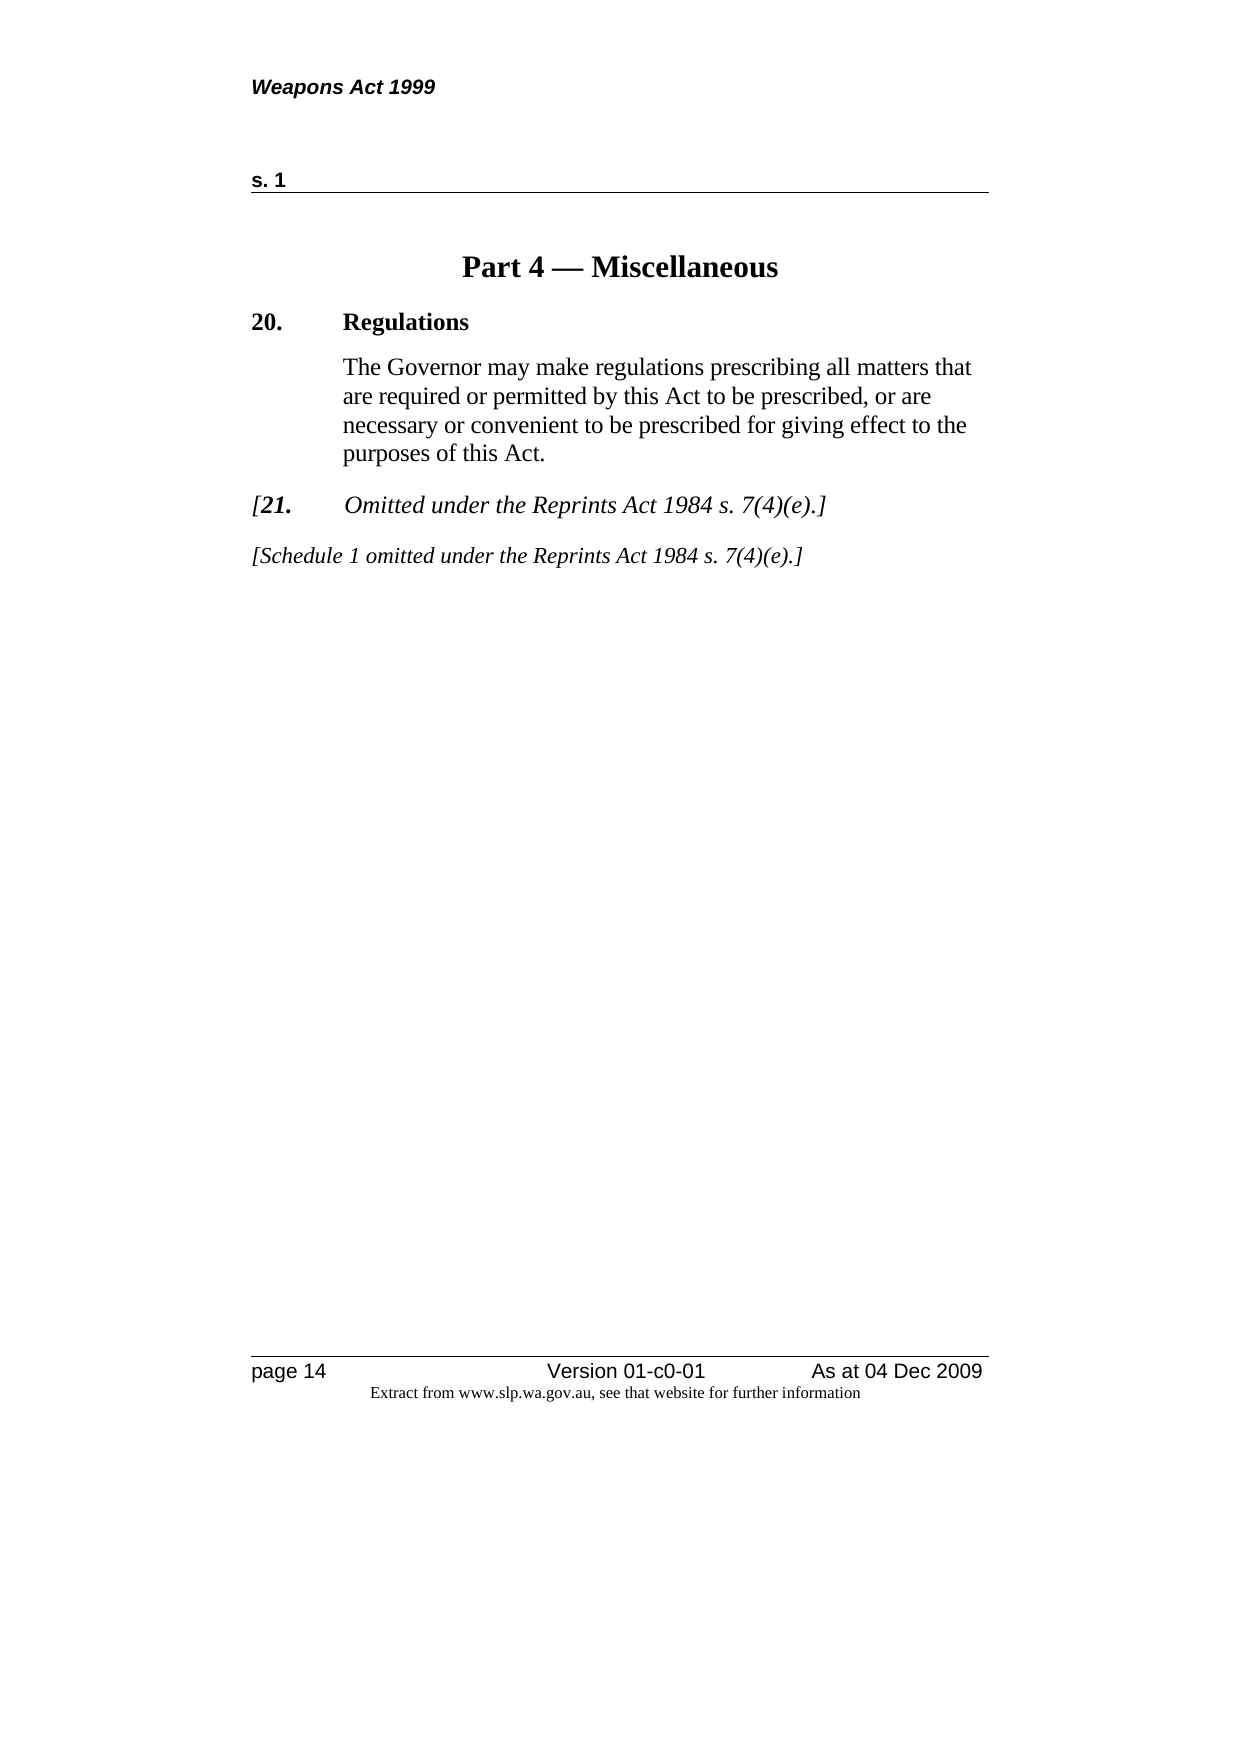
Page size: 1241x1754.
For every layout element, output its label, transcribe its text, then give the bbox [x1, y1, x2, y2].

subtitle 20. Regulations [251, 307, 989, 336]
text [21. Omitted under the Reprints Act 1984 s. 7(4)(e).] [251, 490, 989, 519]
text The Governor may make regulations prescribing all matters that are required or permitted by this Act to be prescribed, or are necessary or convenient to be prescribed for giving effect to the purposes of this Act. [251, 352, 989, 467]
text [Schedule 1 omitted under the Reprints Act 1984 s. 7(4)(e).] [251, 542, 989, 568]
subtitle Part 4 — Miscellaneous [251, 248, 989, 284]
